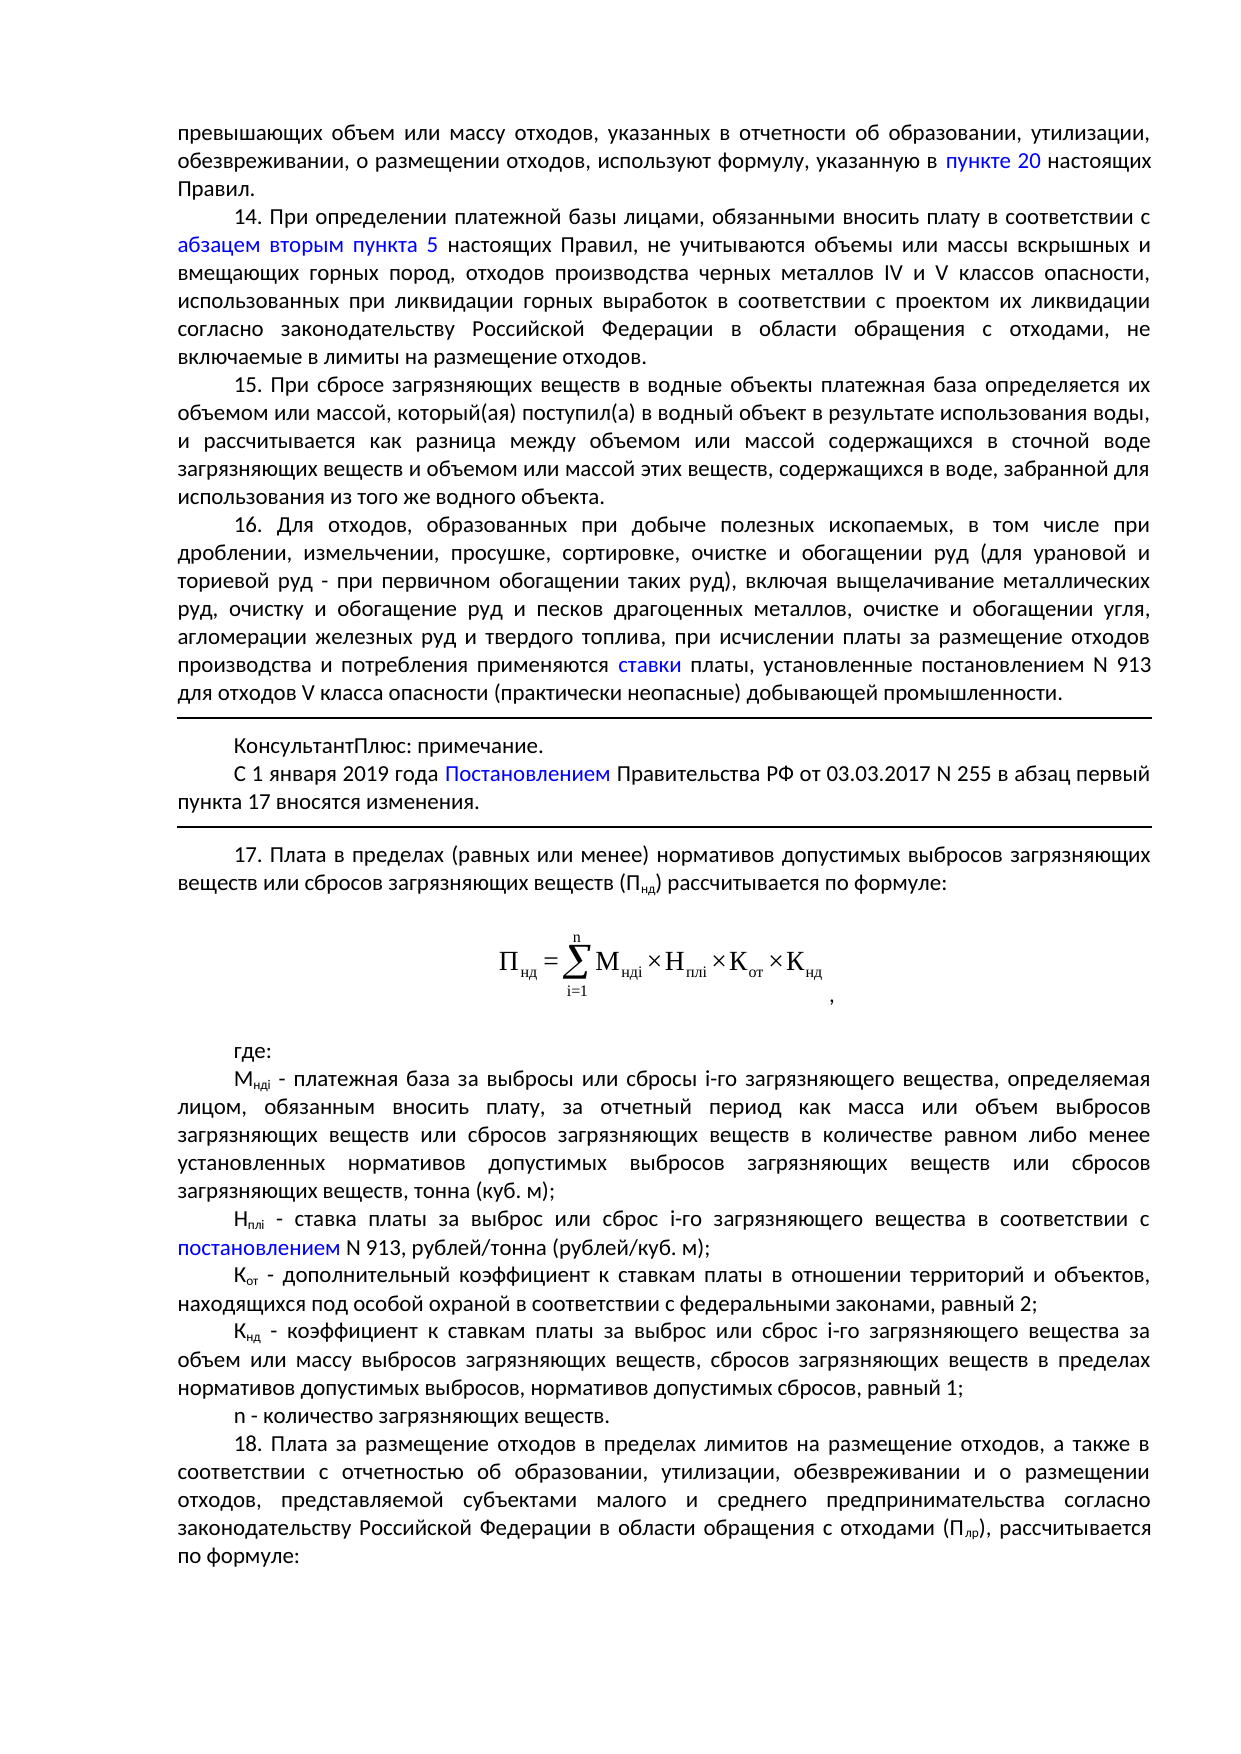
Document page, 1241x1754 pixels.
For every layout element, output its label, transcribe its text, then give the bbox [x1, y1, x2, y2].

text Кнд - коэффициент к ставкам платы за выброс или сброс i-го загрязняющего вещества за объем или массу выбросов загрязняющих веществ, сбросов загрязняющих веществ в пределах нормативов допустимых выбросов, нормативов допустимых сбросов, равный 1; [177, 1317, 1152, 1401]
text 15. При сбросе загрязняющих веществ в водные объекты платежная база определяется их объемом или массой, который(ая) поступил(а) в водный объект в результате использования воды, и рассчитывается как разница между объемом или массой содержащихся в сточной воде загрязняющих веществ и объемом или массой этих веществ, содержащихся в воде, забранной для использования из того же водного объекта. [177, 370, 1152, 510]
text Мндi - платежная база за выбросы или сбросы i-го загрязняющего вещества, определяемая лицом, обязанным вносить плату, за отчетный период как масса или объем выбросов загрязняющих веществ или сбросов загрязняющих веществ в количестве равном либо менее установленных нормативов допустимых выбросов загрязняющих веществ или сбросов загрязняющих веществ, тонна (куб. м); [177, 1064, 1152, 1204]
text n - количество загрязняющих веществ. [177, 1401, 1152, 1429]
text , [177, 924, 1152, 1008]
text 18. Плата за размещение отходов в пределах лимитов на размещение отходов, а также в соответствии с отчетностью об образовании, утилизации, обезвреживании и о размещении отходов, представляемой субъектами малого и среднего предпринимательства согласно законодательству Российской Федерации в области обращения с отходами (Плр), рассчитывается по формуле: [177, 1429, 1152, 1569]
text КонсультантПлюс: примечание. [177, 731, 1152, 759]
text Кот - дополнительный коэффициент к ставкам платы в отношении территорий и объектов, находящихся под особой охраной в соответствии с федеральными законами, равный 2; [177, 1261, 1152, 1317]
text С 1 января 2019 года Постановлением Правительства РФ от 03.03.2017 N 255 в абзац первый пункта 17 вносятся изменения. [177, 759, 1152, 816]
text 14. При определении платежной базы лицами, обязанными вносить плату в соответствии с абзацем вторым пункта 5 настоящих Правил, не учитываются объемы или массы вскрышных и вмещающих горных пород, отходов производства черных металлов IV и V классов опасности, использованных при ликвидации горных выработок в соответствии с проектом их ликвидации согласно законодательству Российской Федерации в области обращения с отходами, не включаемые в лимиты на размещение отходов. [177, 202, 1152, 370]
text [177, 118, 1152, 202]
text где: [177, 1036, 1152, 1064]
text 17. Плата в пределах (равных или менее) нормативов допустимых выбросов загрязняющих веществ или сбросов загрязняющих веществ (Пнд) рассчитывается по формуле: [177, 840, 1152, 896]
text 16. Для отходов, образованных при добыче полезных ископаемых, в том числе при дроблении, измельчении, просушке, сортировке, очистке и обогащении руд (для урановой и ториевой руд - при первичном обогащении таких руд), включая выщелачивание металлических руд, очистку и обогащение руд и песков драгоценных металлов, очистке и обогащении угля, агломерации железных руд и твердого топлива, при исчислении платы за размещение отходов производства и потребления применяются ставки платы, установленные постановлением N 913 для отходов V класса опасности (практически неопасные) добывающей промышленности. [177, 510, 1152, 707]
text Нплi - ставка платы за выброс или сброс i-го загрязняющего вещества в соответствии с постановлением N 913, рублей/тонна (рублей/куб. м); [177, 1204, 1152, 1261]
